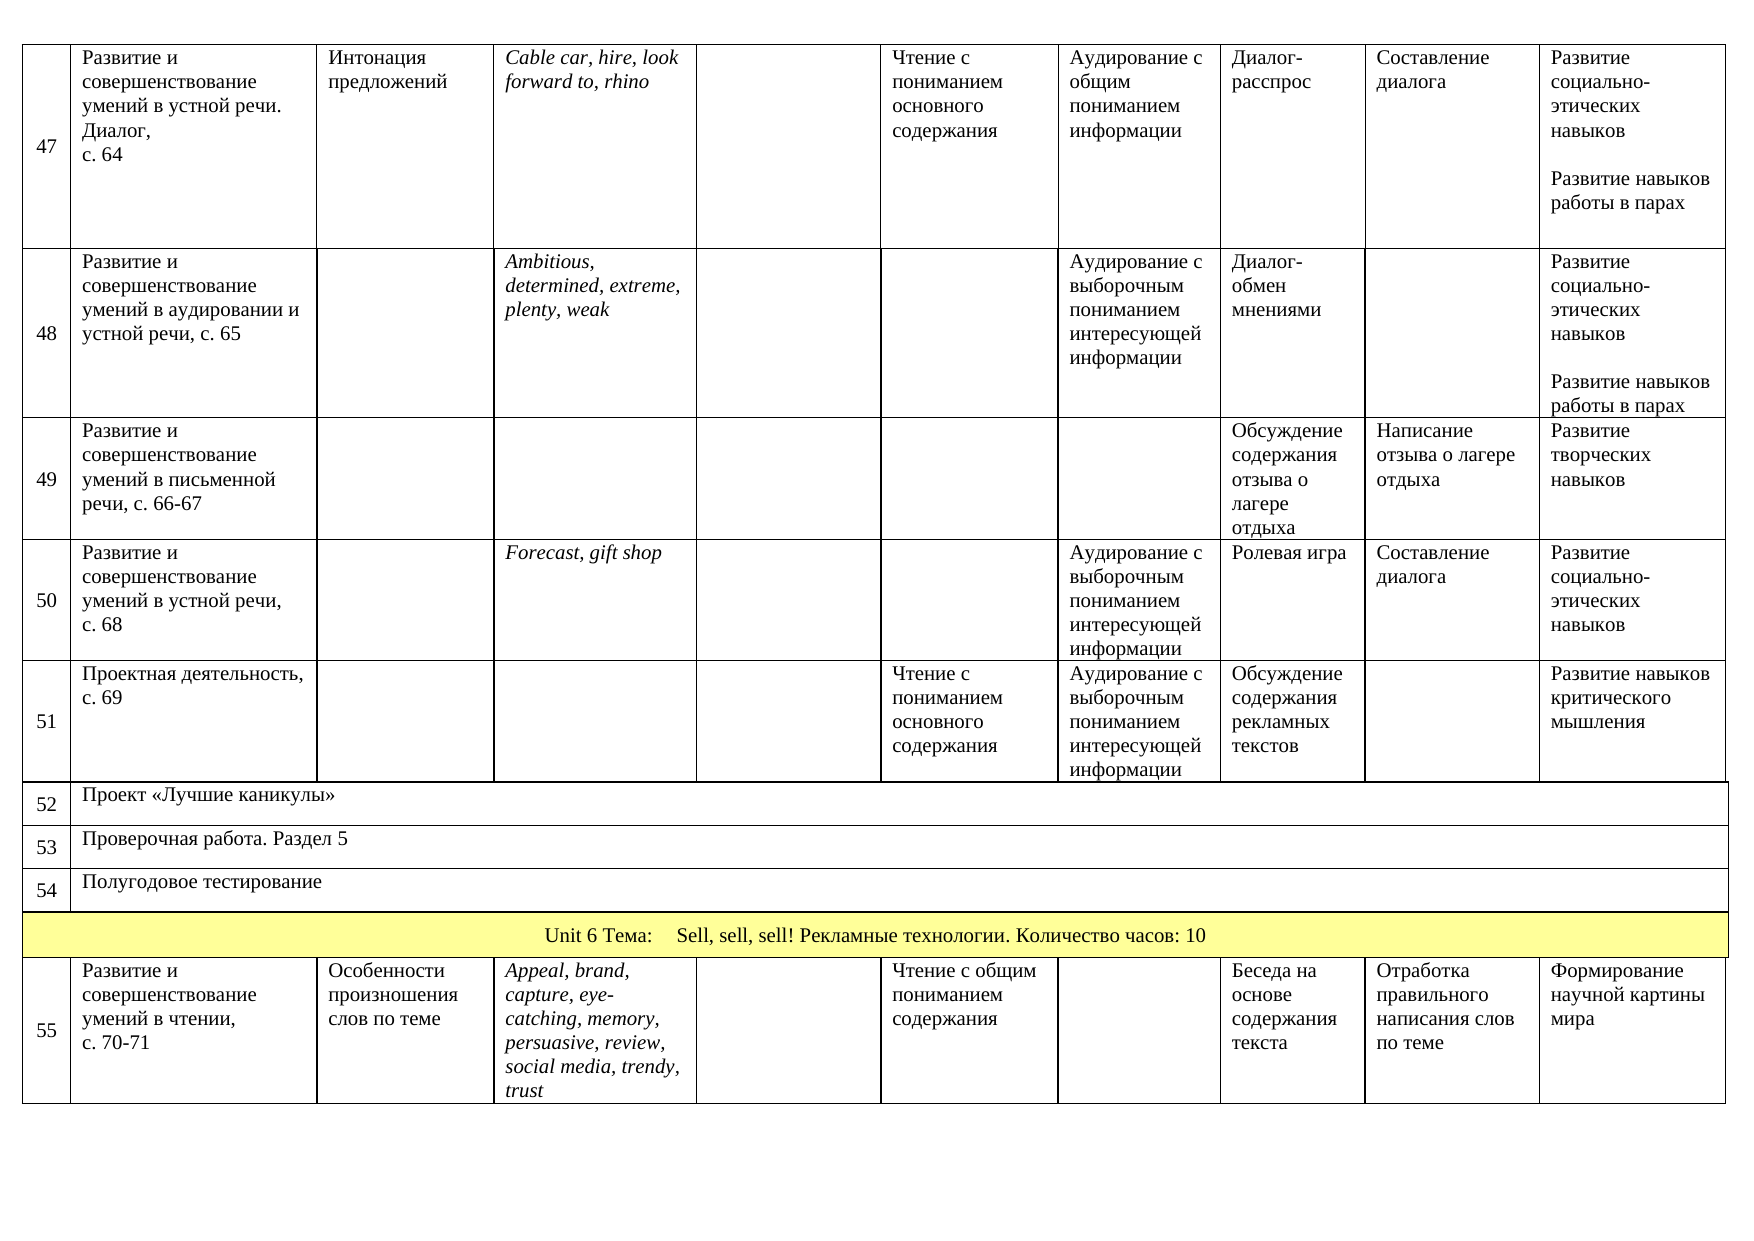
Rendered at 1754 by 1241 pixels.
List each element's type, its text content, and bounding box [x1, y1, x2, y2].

table_cell [1059, 418, 1220, 539]
table_cell Чтение с пониманием основного содержания [882, 661, 1057, 781]
table_cell Аудирование с выборочным пониманием интересующей информации [1059, 249, 1220, 417]
table_cell Чтение с общим пониманием содержания [882, 958, 1057, 1102]
table_cell Написание отзыва о лагере отдыха [1366, 418, 1539, 539]
table_cell Обсуждение содержания рекламных текстов [1221, 661, 1364, 781]
table_cell [697, 958, 880, 1102]
table_cell [882, 249, 1057, 417]
table_cell 47 [23, 45, 70, 248]
table_cell [882, 418, 1057, 539]
table_cell Развитие и совершенствование умений в устной речи. Диалог, с. 64 [71, 45, 316, 248]
table_cell Развитие и совершенствование умений в аудировании и устной речи, с. 65 [71, 249, 316, 417]
table_cell Unit 6 Тема: Sell, sell, sell! Рекламные технологии. Количество часов: 10 [23, 913, 1728, 957]
table_cell Формирование научной картины мира [1540, 958, 1725, 1102]
table_cell [495, 661, 696, 781]
table_cell [697, 418, 880, 539]
table_cell [1059, 958, 1220, 1102]
table_cell Развитие и совершенствование умений в письменной речи, с. 66-67 [71, 418, 316, 539]
table_cell Развитие и совершенствование умений в устной речи, с. 68 [71, 540, 316, 660]
table_cell [318, 418, 493, 539]
table_cell [882, 540, 1057, 660]
table_cell [697, 249, 880, 417]
table_cell Развитие творческих навыков [1540, 418, 1725, 539]
table_cell 51 [23, 661, 70, 781]
table_cell Составление диалога [1366, 540, 1539, 660]
table_cell Проверочная работа. Раздел 5 [71, 826, 1728, 868]
table_cell Проект «Лучшие каникулы» [71, 783, 1728, 825]
table_cell Беседа на основе содержания текста [1221, 958, 1364, 1102]
table_cell Диалог-обмен мнениями [1221, 249, 1364, 417]
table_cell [881, 45, 1058, 248]
table_cell [318, 540, 493, 660]
table_cell [318, 249, 493, 417]
table_cell 50 [23, 540, 70, 660]
table_cell Проектная деятельность, с. 69 [71, 661, 316, 781]
table_cell Развитие социально-этических навыков [1540, 540, 1725, 660]
table_cell Развитие и совершенствование умений в чтении, с. 70-71 [71, 958, 316, 1102]
table_cell [697, 661, 880, 781]
table_cell Полугодовое тестирование [71, 869, 1728, 911]
table_cell Интонация предложений [317, 45, 493, 248]
table_cell Ролевая игра [1221, 540, 1364, 660]
table_cell [697, 540, 880, 660]
table_cell 55 [23, 958, 70, 1102]
table_cell Особенности произношения слов по теме [318, 958, 493, 1102]
table_cell 49 [23, 418, 70, 539]
table_cell Appeal, brand, capture, eye-catching, memory, persuasive, review, social media, trendy, trust [495, 958, 696, 1102]
table_cell Аудирование с общим пониманием информации [1059, 45, 1220, 248]
table_cell [1366, 661, 1539, 781]
table_cell Развитие социально-этических навыков Развитие навыков работы в парах [1540, 45, 1725, 248]
table_cell Развитие навыков критического мышления [1540, 661, 1725, 781]
table_cell 53 [23, 826, 70, 868]
table_cell Аудирование с выборочным пониманием интересующей информации [1059, 661, 1220, 781]
table_cell Отработка правильного написания слов по теме [1366, 958, 1539, 1102]
table_cell 48 [23, 249, 70, 417]
table_cell Forecast, gift shop [495, 540, 696, 660]
table_cell 52 [23, 783, 70, 825]
table_cell [495, 418, 696, 539]
table_cell [1366, 249, 1539, 417]
table_cell Ambitious, determined, extreme, plenty, weak [495, 249, 696, 417]
table_cell Развитие социально-этических навыков Развитие навыков работы в парах [1540, 249, 1725, 417]
table_cell [697, 45, 880, 248]
table_cell Cable car, hire, look forward to, rhino [494, 45, 696, 248]
table_cell Аудирование с выборочным пониманием интересующей информации [1059, 540, 1220, 660]
table_cell Составление диалога [1366, 45, 1539, 248]
table_cell [318, 661, 493, 781]
table_cell Обсуждение содержания отзыва о лагере отдыха [1221, 418, 1364, 539]
table_cell 54 [23, 869, 70, 911]
table_cell Диалог-расспрос [1221, 45, 1365, 248]
